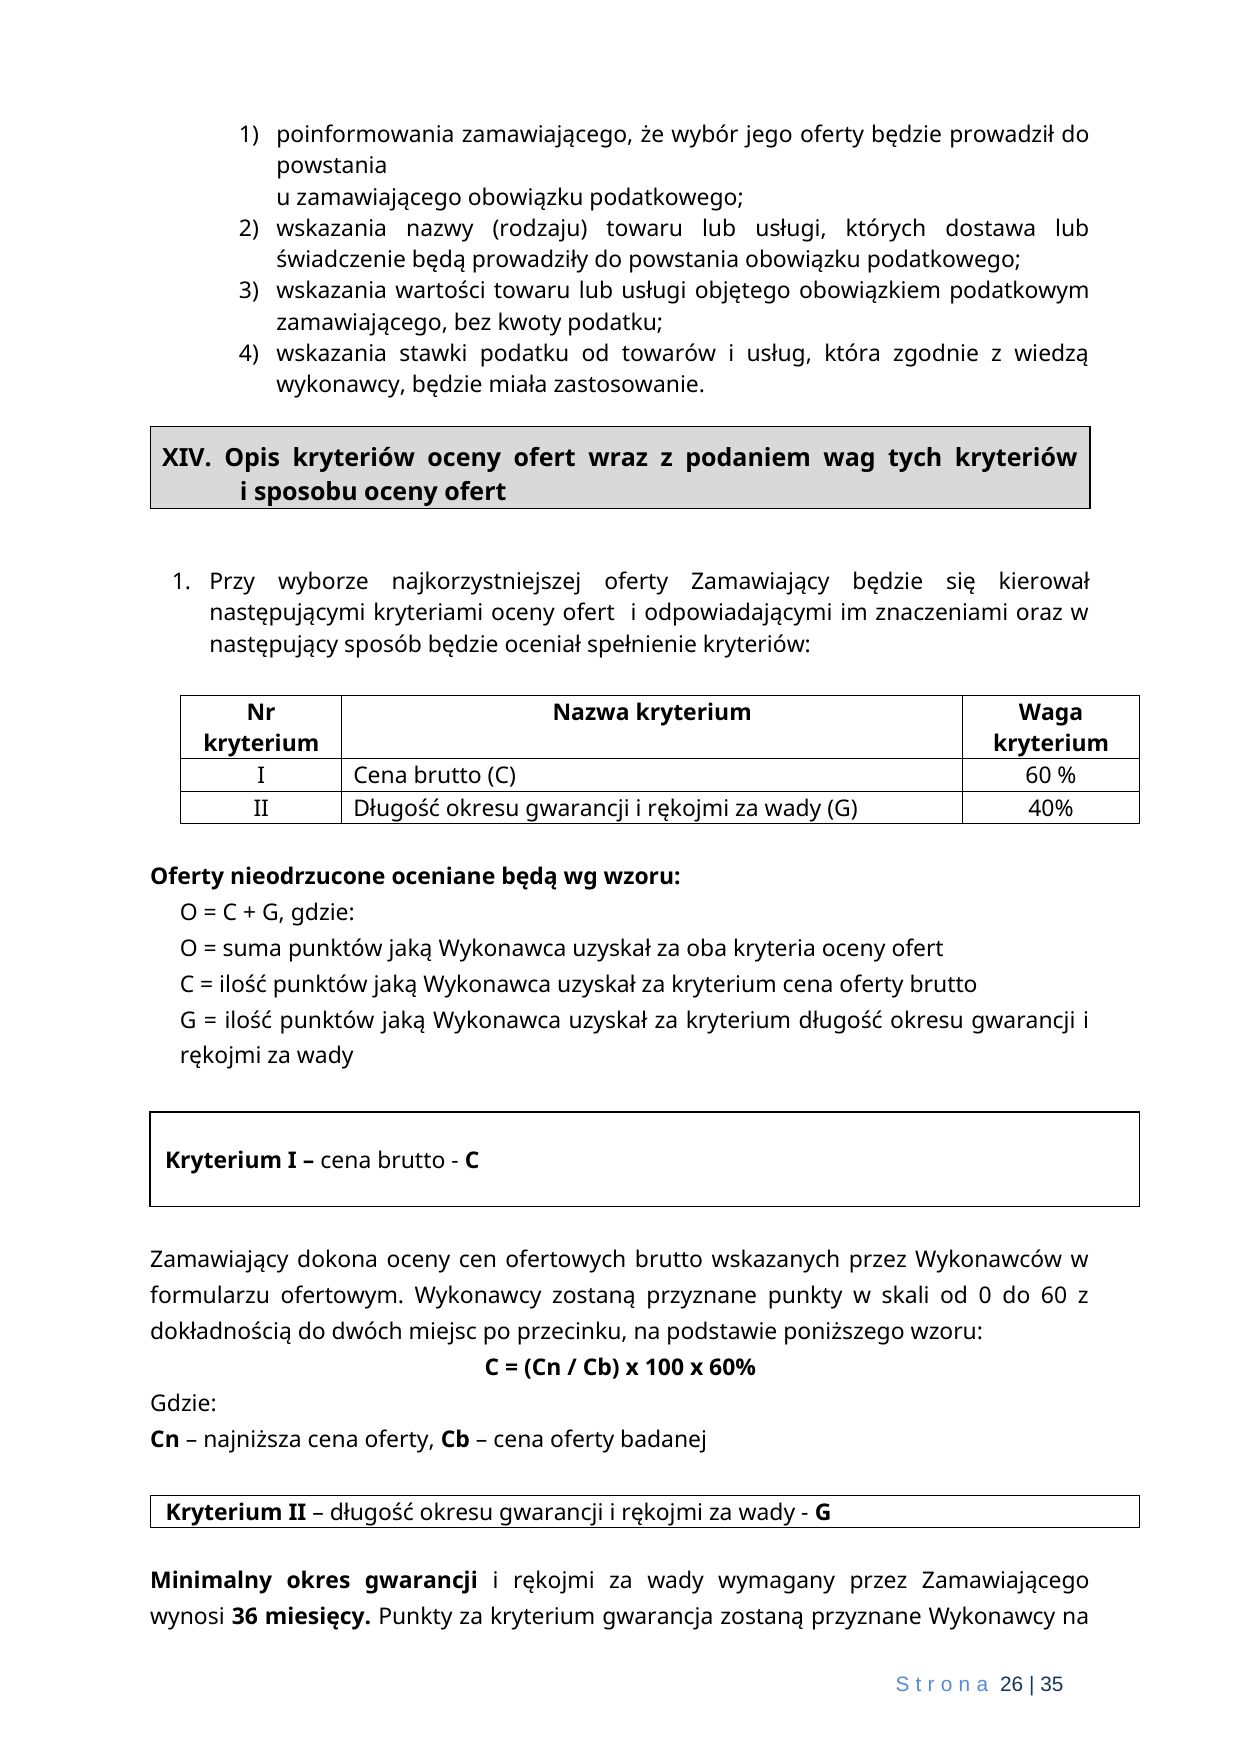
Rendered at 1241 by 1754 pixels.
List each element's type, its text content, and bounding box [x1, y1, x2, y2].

table_header Kryterium I – cena brutto - C [151, 1113, 1139, 1206]
list wskazania stawki podatku od towarów i usług, która zgodnie z wiedzą wykonawcy, będzie miała zastosowanie. [239, 337, 1090, 399]
table_cell 60 % [963, 759, 1139, 791]
text G = ilość punktów jaką Wykonawca uzyskał za kryterium długość okresu gwarancji i rękojmi za wady [179, 1003, 1090, 1071]
text O = C + G, gdzie: [179, 896, 1090, 927]
table_cell 40% [963, 792, 1139, 823]
text Cn – najniższa cena oferty, Cb – cena oferty badanej [150, 1423, 1090, 1454]
table_header Nazwa kryterium [342, 696, 962, 758]
table_cell II [181, 792, 341, 823]
text C = ilość punktów jaką Wykonawca uzyskał za kryterium cena oferty brutto [179, 968, 1090, 999]
table_header XIV. Opis kryteriów oceny ofert wraz z podaniem wag tych kryteriów i sposobu oceny ofert [151, 427, 1089, 508]
table_header Nr kryterium [181, 696, 341, 758]
text Gdzie: [150, 1387, 1090, 1418]
table_header Kryterium II – długość okresu gwarancji i rękojmi za wady - G [151, 1496, 1139, 1527]
list wskazania wartości towaru lub usługi objętego obowiązkiem podatkowym zamawiającego, bez kwoty podatku; [239, 274, 1090, 337]
text O = suma punktów jaką Wykonawca uzyskał za oba kryteria oceny ofert [179, 932, 1090, 963]
list wskazania nazwy (rodzaju) towaru lub usługi, których dostawa lub świadczenie będą prowadziły do powstania obowiązku podatkowego; [239, 212, 1090, 274]
table_header Waga kryterium [963, 696, 1139, 758]
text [150, 1564, 1090, 1631]
text C = (Cn / Cb) x 100 x 60% [150, 1351, 1090, 1382]
list Przy wyborze najkorzystniejszej oferty Zamawiający będzie się kierował następującymi kryteriami oceny ofert i odpowiadającymi im znaczeniami oraz w następujący sposób będzie oceniał spełnienie kryteriów: [172, 565, 1090, 659]
table_cell I [181, 759, 341, 791]
list poinformowania zamawiającego, że wybór jego oferty będzie prowadził do powstania u zamawiającego obowiązku podatkowego; [239, 118, 1090, 212]
table_cell Cena brutto (C) [342, 759, 962, 791]
text Zamawiający dokona oceny cen ofertowych brutto wskazanych przez Wykonawców w formularzu ofertowym. Wykonawcy zostaną przyznane punkty w skali od 0 do 60 z dokładnością do dwóch miejsc po przecinku, na podstawie poniższego wzoru: [150, 1243, 1090, 1346]
text Oferty nieodrzucone oceniane będą wg wzoru: [150, 860, 1090, 891]
table_cell Długość okresu gwarancji i rękojmi za wady (G) [342, 792, 962, 823]
